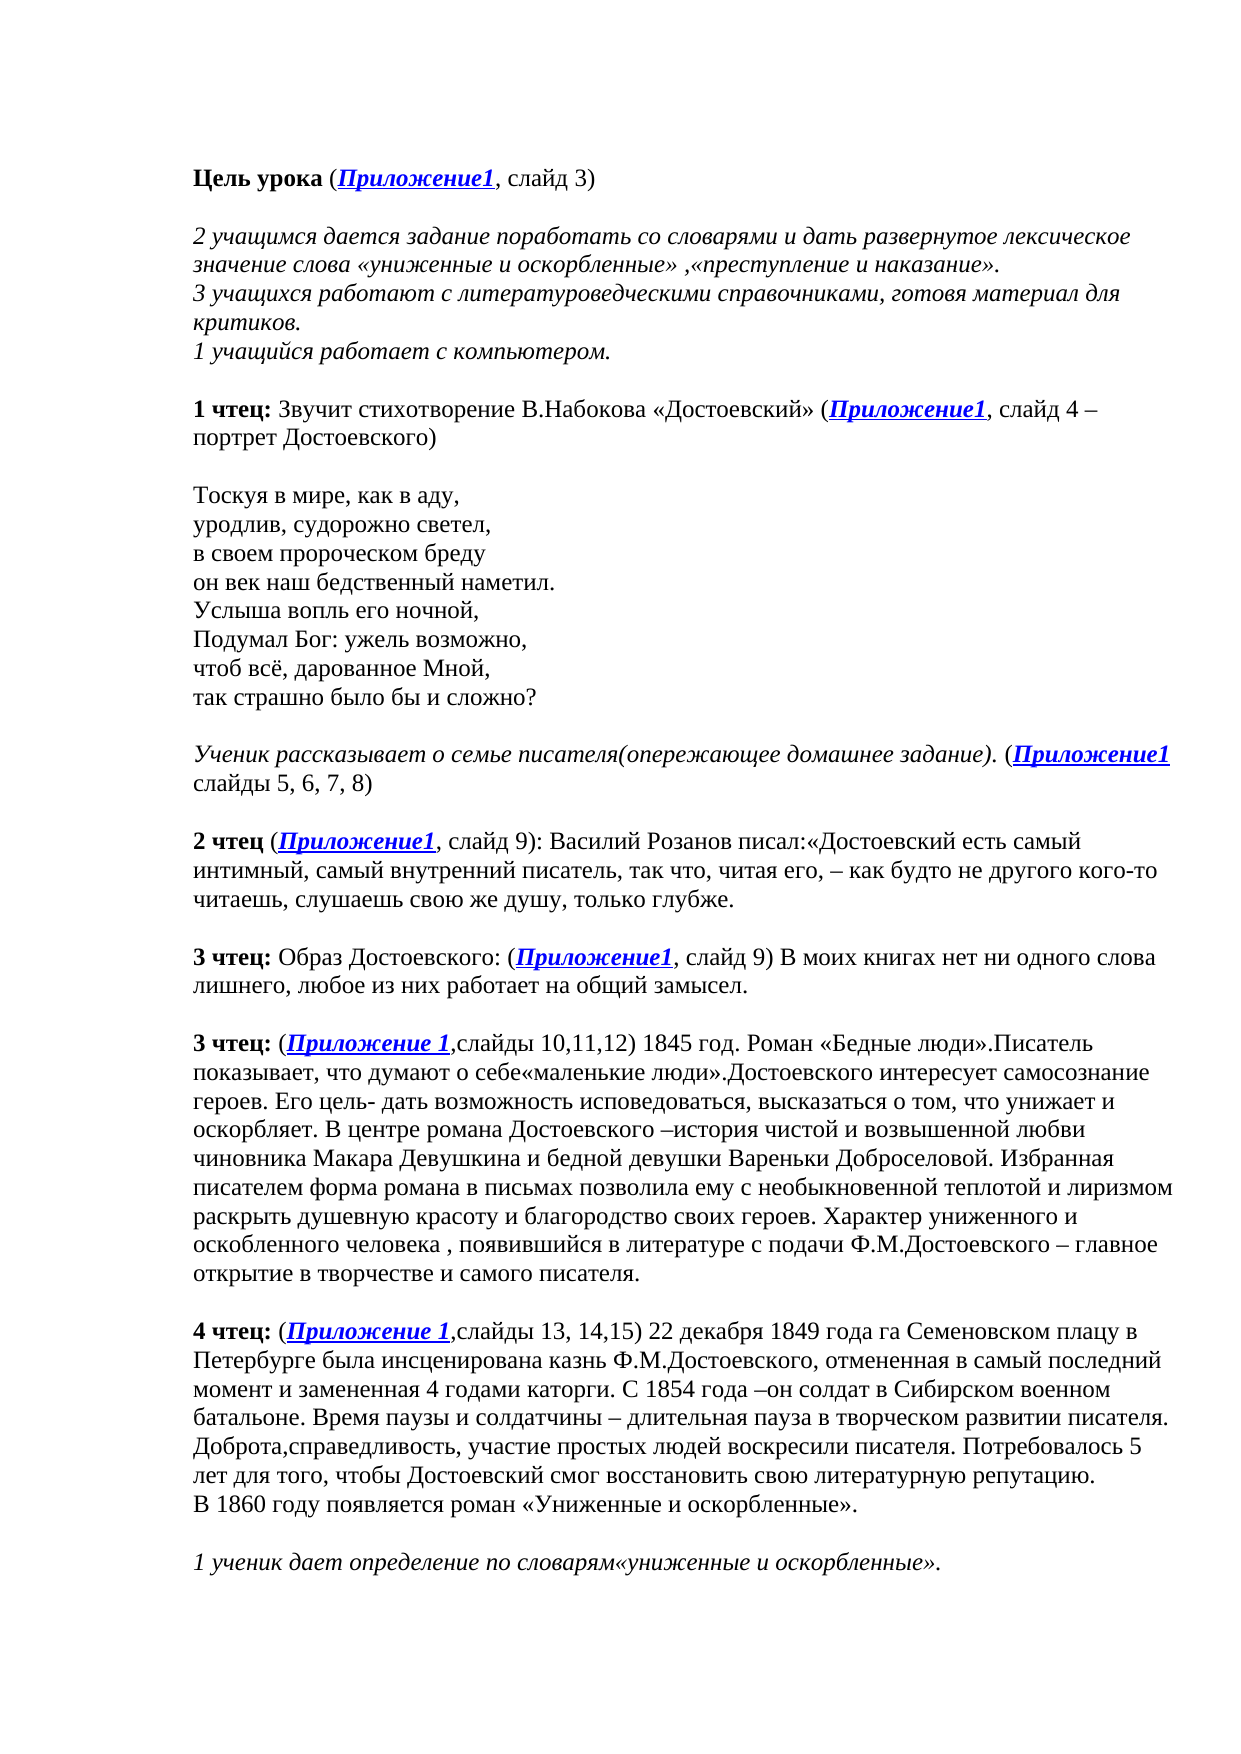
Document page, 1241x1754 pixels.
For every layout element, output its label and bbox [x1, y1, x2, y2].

table_header [177, 118, 1152, 1620]
